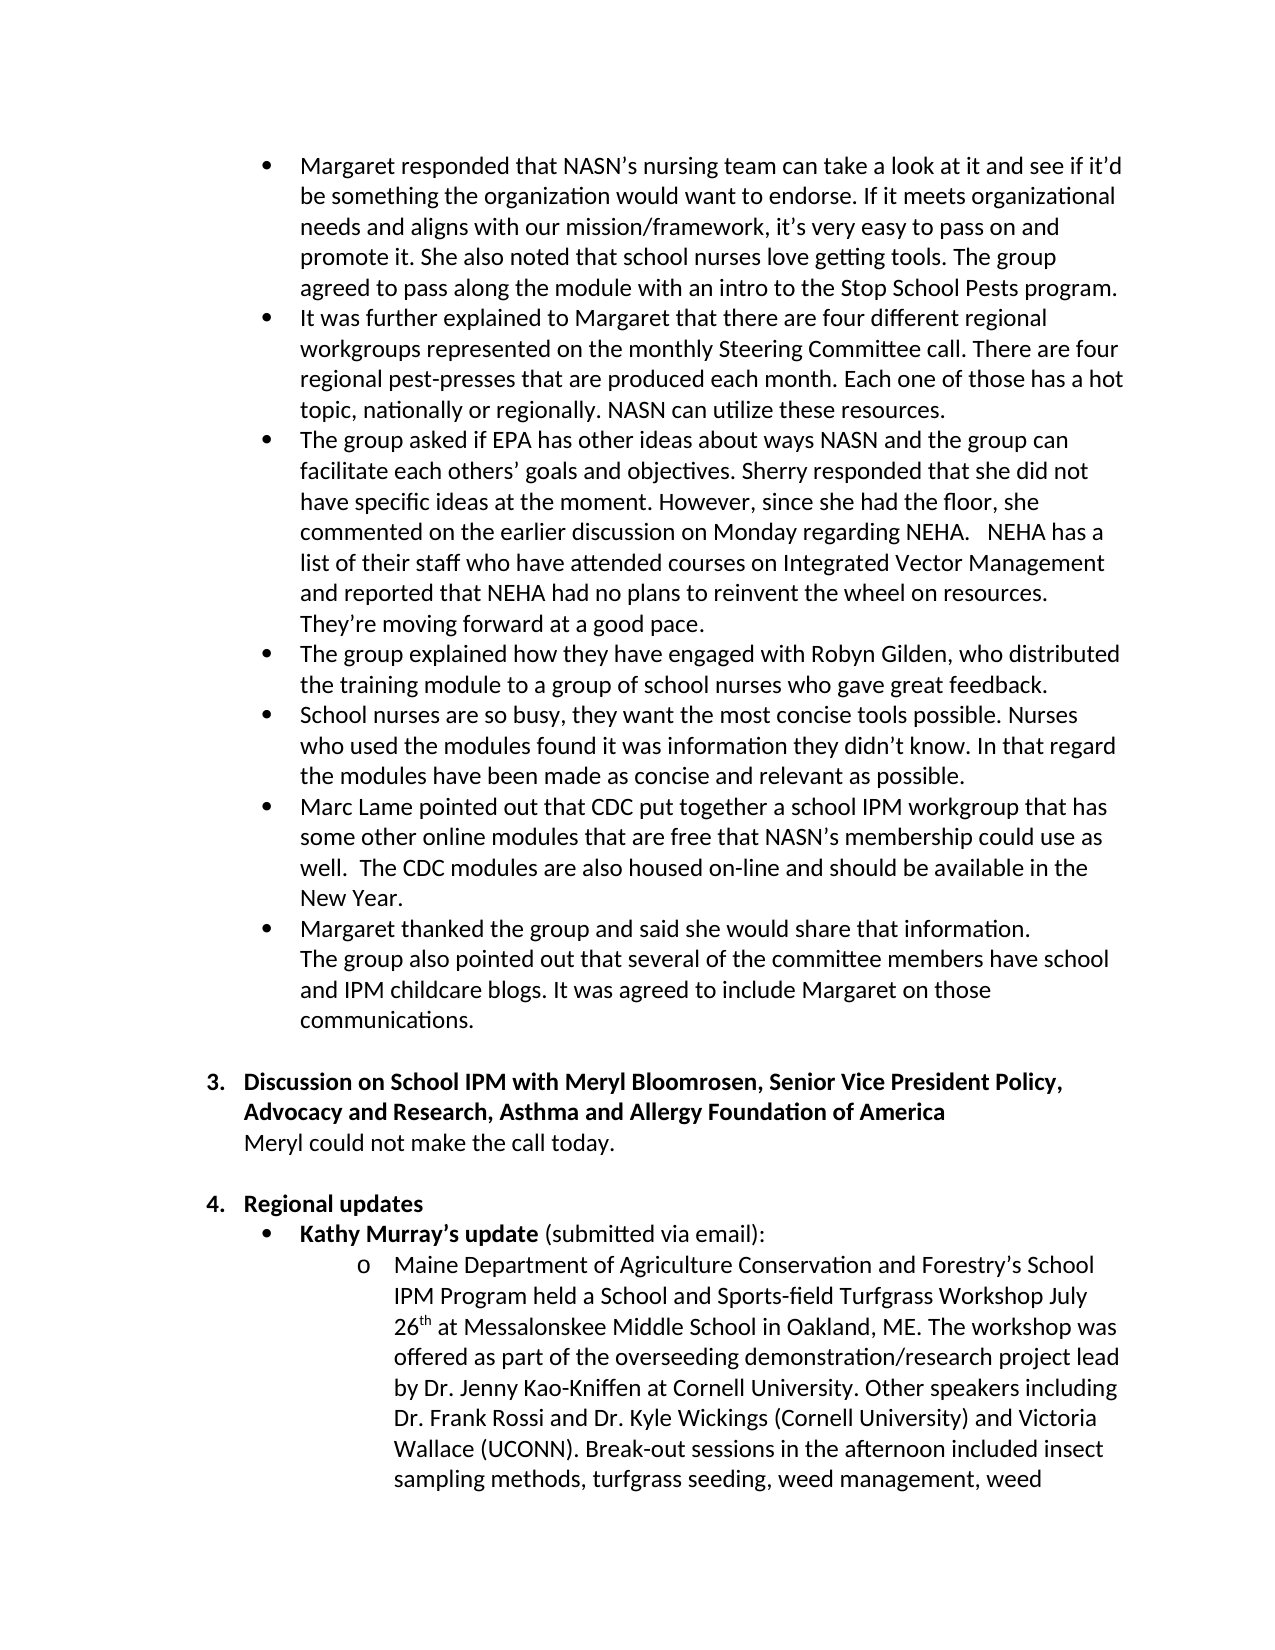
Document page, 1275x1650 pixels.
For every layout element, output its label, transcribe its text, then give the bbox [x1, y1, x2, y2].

list Margaret thanked the group and said she would share that information. [262, 913, 1125, 943]
list School nurses are so busy, they want the most concise tools possible. Nurses who used the modules found it was information they didn’t know. In that regard the modules have been made as concise and relevant as possible. [262, 699, 1125, 791]
list Regional updates [206, 1188, 1125, 1218]
text The group also pointed out that several of the committee members have school and IPM childcare blogs. It was agreed to include Margaret on those communications. [300, 943, 1125, 1035]
list The group asked if EPA has other ideas about ways NASN and the group can facilitate each others’ goals and objectives. Sherry responded that she did not have specific ideas at the moment. However, since she had the floor, she commented on the earlier discussion on Monday regarding NEHA. NEHA has a list of their staff who have attended courses on Integrated Vector Management and reported that NEHA had no plans to reinvent the wheel on resources. They’re moving forward at a good pace. [262, 425, 1125, 638]
list Discussion on School IPM with Meryl Bloomrosen, Senior Vice President Policy, Advocacy and Research, Asthma and Allergy Foundation of America Meryl could not make the call today. [206, 1066, 1125, 1188]
list Margaret responded that NASN’s nursing team can take a look at it and see if it’d be something the organization would want to endorse. If it meets organizational needs and aligns with our mission/framework, it’s very easy to pass on and promote it. She also noted that school nurses love getting tools. The group agreed to pass along the module with an intro to the Stop School Pests program. [262, 150, 1125, 303]
list The group explained how they have engaged with Robyn Gilden, who distributed the training module to a group of school nurses who gave great feedback. [262, 638, 1125, 699]
list Marc Lame pointed out that CDC put together a school IPM workgroup that has some other online modules that are free that NASN’s membership could use as well. The CDC modules are also housed on-line and should be available in the New Year. [262, 791, 1125, 913]
list Kathy Murray’s update (submitted via email): [262, 1218, 1125, 1249]
list It was further explained to Margaret that there are four different regional workgroups represented on the monthly Steering Committee call. There are four regional pest-presses that are produced each month. Each one of those has a hot topic, nationally or regionally. NASN can utilize these resources. [262, 303, 1125, 425]
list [356, 1249, 1125, 1494]
